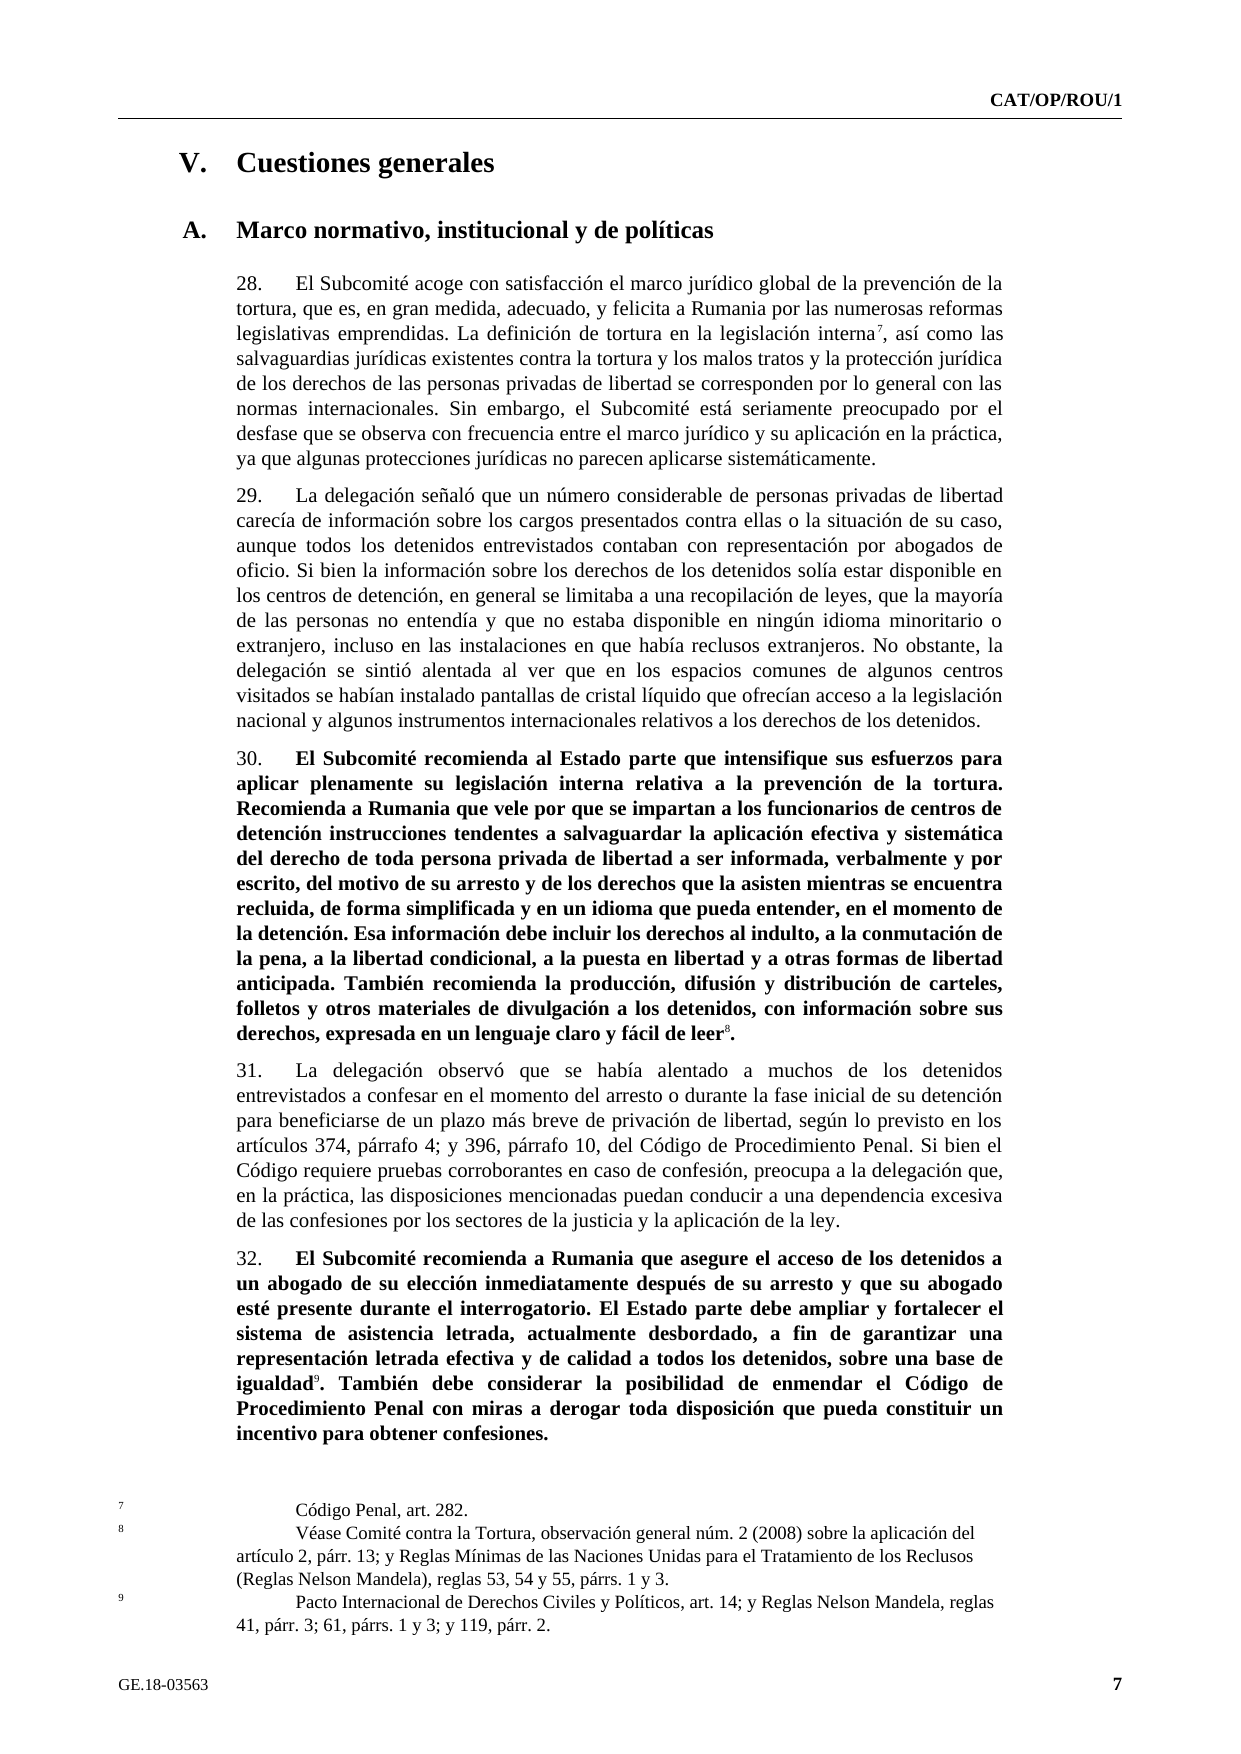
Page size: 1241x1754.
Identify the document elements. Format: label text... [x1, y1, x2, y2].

text 30. El Subcomité recomienda al Estado parte que intensifique sus esfuerzos para aplicar plenamente su legislación interna relativa a la prevención de la tortura. Recomienda a Rumania que vele por que se impartan a los funcionarios de centros de detención instrucciones tendentes a salvaguardar la aplicación efectiva y sistemática del derecho de toda persona privada de libertad a ser informada, verbalmente y por escrito, del motivo de su arresto y de los derechos que la asisten mientras se encuentra recluida, de forma simplificada y en un idioma que pueda entender, en el momento de la detención. Esa información debe incluir los derechos al indulto, a la conmutación de la pena, a la libertad condicional, a la puesta en libertad y a otras formas de libertad anticipada. También recomienda la producción, difusión y distribución de carteles, folletos y otros materiales de divulgación a los detenidos, con información sobre sus derechos, expresada en un lenguaje claro y fácil de leer. [236, 744, 1004, 1044]
text A. Marco normativo, institucional y de políticas [118, 216, 1004, 244]
text 29. La delegación señaló que un número considerable de personas privadas de libertad carecía de información sobre los cargos presentados contra ellas o la situación de su caso, aunque todos los detenidos entrevistados contaban con representación por abogados de oficio. Si bien la información sobre los derechos de los detenidos solía estar disponible en los centros de detención, en general se limitaba a una recopilación de leyes, que la mayoría de las personas no entendía y que no estaba disponible en ningún idioma minoritario o extranjero, incluso en las instalaciones en que había reclusos extranjeros. No obstante, la delegación se sintió alentada al ver que en los espacios comunes de algunos centros visitados se habían instalado pantallas de cristal líquido que ofrecían acceso a la legislación nacional y algunos instrumentos internacionales relativos a los derechos de los detenidos. [236, 482, 1004, 732]
text 31. La delegación observó que se había alentado a muchos de los detenidos entrevistados a confesar en el momento del arresto o durante la fase inicial de su detención para beneficiarse de un plazo más breve de privación de libertad, según lo previsto en los artículos 374, párrafo 4; y 396, párrafo 10, del Código de Procedimiento Penal. Si bien el Código requiere pruebas corroborantes en caso de confesión, preocupa a la delegación que, en la práctica, las disposiciones mencionadas puedan conducir a una dependencia excesiva de las confesiones por los sectores de la justicia y la aplicación de la ley. [236, 1057, 1004, 1232]
text 28. El Subcomité acoge con satisfacción el marco jurídico global de la prevención de la tortura, que es, en gran medida, adecuado, y felicita a Rumania por las numerosas reformas legislativas emprendidas. La definición de tortura en la legislación interna, así como las salvaguardias jurídicas existentes contra la tortura y los malos tratos y la protección jurídica de los derechos de las personas privadas de libertad se corresponden por lo general con las normas internacionales. Sin embargo, el Subcomité está seriamente preocupado por el desfase que se observa con frecuencia entre el marco jurídico y su aplicación en la práctica, ya que algunas protecciones jurídicas no parecen aplicarse sistemáticamente. [236, 269, 1004, 469]
text V. Cuestiones generales [118, 148, 1004, 179]
text 32. El Subcomité recomienda a Rumania que asegure el acceso de los detenidos a un abogado de su elección inmediatamente después de su arresto y que su abogado esté presente durante el interrogatorio. El Estado parte debe ampliar y fortalecer el sistema de asistencia letrada, actualmente desbordado, a fin de garantizar una representación letrada efectiva y de calidad a todos los detenidos, sobre una base de igualdad. También debe considerar la posibilidad de enmendar el Código de Procedimiento Penal con miras a derogar toda disposición que pueda constituir un incentivo para obtener confesiones. [236, 1244, 1004, 1444]
